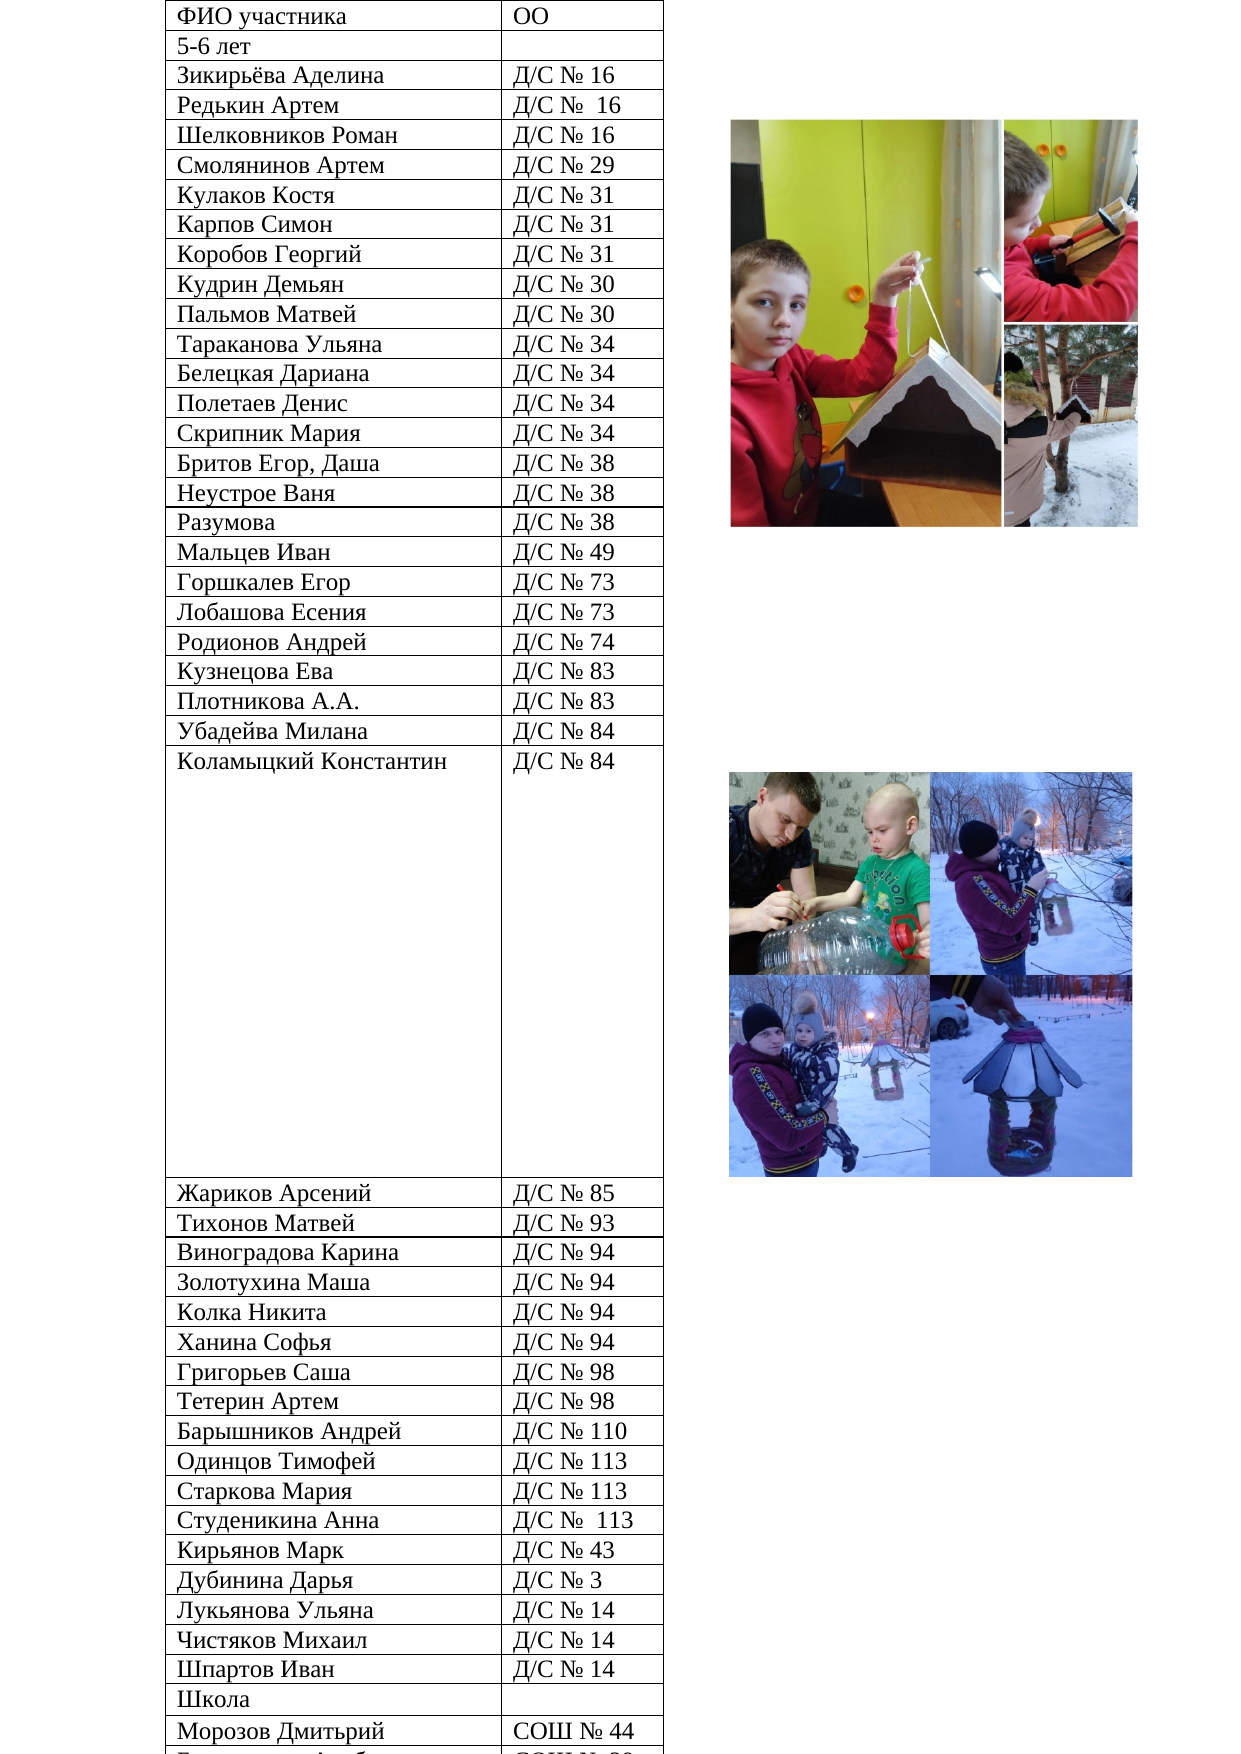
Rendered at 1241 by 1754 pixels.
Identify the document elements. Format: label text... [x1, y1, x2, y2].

table_cell Д/С № 31 [502, 239, 663, 268]
table_cell Д/С № 34 [502, 329, 663, 357]
table_cell Родионов Андрей [166, 627, 501, 655]
table_cell Студеникина Анна [166, 1506, 501, 1534]
table_cell Бритов Егор, Даша [166, 448, 501, 477]
table_cell Д/С № 14 [502, 1595, 663, 1624]
table_cell Д/С № 73 [502, 597, 663, 626]
table_cell Дубинина Дарья [166, 1565, 501, 1594]
table_cell Д/С № 74 [502, 627, 663, 655]
table_cell Д/С № 43 [502, 1535, 663, 1564]
table_cell Д/С № 83 [502, 656, 663, 685]
table_cell Д/С № 49 [502, 537, 663, 566]
table_cell Тихонов Матвей [166, 1208, 501, 1236]
table_cell Д/С № 94 [502, 1267, 663, 1296]
table_cell Д/С № 85 [502, 1178, 663, 1207]
table_cell Зикирьёва Аделина [166, 61, 501, 89]
table_cell Д/С № 16 [502, 90, 663, 119]
table_cell Жариков Арсений [166, 1178, 501, 1207]
table_cell Д/С № 94 [502, 1297, 663, 1326]
table_cell Д/С № 84 [502, 746, 663, 1177]
table_cell Золотухина Маша [166, 1267, 501, 1296]
table_cell Д/С № 98 [502, 1357, 663, 1385]
picture [729, 772, 1133, 1177]
table_cell Старкова Мария [166, 1476, 501, 1504]
table_cell Д/С № 113 [502, 1476, 663, 1504]
table_cell Д/С № 30 [502, 269, 663, 298]
table_cell Коробов Георгий [166, 239, 501, 268]
table_cell Редькин Артем [166, 90, 501, 119]
table_cell Д/С № 31 [502, 210, 663, 238]
table_cell Д/С № 38 [502, 478, 663, 506]
table_cell Плотникова А.А. [166, 686, 501, 715]
table_cell Д/С № 31 [502, 180, 663, 208]
table_header ФИО участника [166, 1, 501, 30]
table_cell 5-6 лет [166, 31, 501, 59]
table_cell Д/С № 29 [502, 150, 663, 179]
table_cell [502, 1684, 663, 1715]
table_cell Д/С № 34 [502, 418, 663, 447]
picture [728, 117, 1140, 529]
table_cell Д/С № 14 [502, 1655, 663, 1683]
table_cell Кудрин Демьян [166, 269, 501, 298]
table_cell Горшкалев Егор [166, 567, 501, 596]
table_cell Д/С № 3 [502, 1565, 663, 1594]
table_cell Кирьянов Марк [166, 1535, 501, 1564]
table_cell [502, 31, 663, 59]
table_cell Д/С № 110 [502, 1416, 663, 1445]
table_cell Тараканова Ульяна [166, 329, 501, 357]
table_cell Д/С № 93 [502, 1208, 663, 1236]
table_cell Мальцев Иван [166, 537, 501, 566]
table_cell Школа [166, 1684, 501, 1715]
table_cell Барышников Андрей [166, 1416, 501, 1445]
table_cell СОШ № 44 [502, 1716, 663, 1745]
table_cell Коламыцкий Константин [166, 746, 501, 1177]
table_cell Лукьянова Ульяна [166, 1595, 501, 1624]
table_cell Д/С № 83 [502, 686, 663, 715]
table_cell Неустрое Ваня [166, 478, 501, 506]
table_cell Д/С № 38 [502, 508, 663, 536]
table_cell Д/С № 84 [502, 716, 663, 745]
table_cell Морозов Дмитьрий [166, 1716, 501, 1745]
table_cell Тетерин Артем [166, 1386, 501, 1415]
table_cell Шелковников Роман [166, 120, 501, 149]
table_cell Д/С № 113 [502, 1506, 663, 1534]
table_cell Полетаев Денис [166, 388, 501, 417]
table_cell Кузнецова Ева [166, 656, 501, 685]
table_cell Д/С № 98 [502, 1386, 663, 1415]
table_cell Д/С № 16 [502, 120, 663, 149]
table_cell Д/С № 14 [502, 1625, 663, 1653]
table_cell Карпов Симон [166, 210, 501, 238]
table_cell Ханина Софья [166, 1327, 501, 1356]
table_cell Д/С № 34 [502, 388, 663, 417]
table_cell Кулаков Костя [166, 180, 501, 208]
table_cell Д/С № 34 [502, 359, 663, 387]
table_cell Григорьев Саша [166, 1357, 501, 1385]
table_cell Лобашова Есения [166, 597, 501, 626]
table_cell Убадейва Милана [166, 716, 501, 745]
table_cell Д/С № 30 [502, 299, 663, 328]
table_cell Д/С № 38 [502, 448, 663, 477]
table_cell Шпартов Иван [166, 1655, 501, 1683]
table_cell Пальмов Матвей [166, 299, 501, 328]
table_cell Д/С № 16 [502, 61, 663, 89]
table_cell Д/С № 94 [502, 1238, 663, 1266]
table_cell Одинцов Тимофей [166, 1446, 501, 1475]
table_cell Д/С № 94 [502, 1327, 663, 1356]
table_cell Скрипник Мария [166, 418, 501, 447]
table_header ОО [502, 1, 663, 30]
table_cell Чистяков Михаил [166, 1625, 501, 1653]
table_cell Белецкая Дариана [166, 359, 501, 387]
table_cell Разумова [166, 508, 501, 536]
table_cell Д/С № 73 [502, 567, 663, 596]
table_cell Виноградова Карина [166, 1238, 501, 1266]
table_cell Колка Никита [166, 1297, 501, 1326]
table_cell Смолянинов Артем [166, 150, 501, 179]
table_cell Д/С № 113 [502, 1446, 663, 1475]
